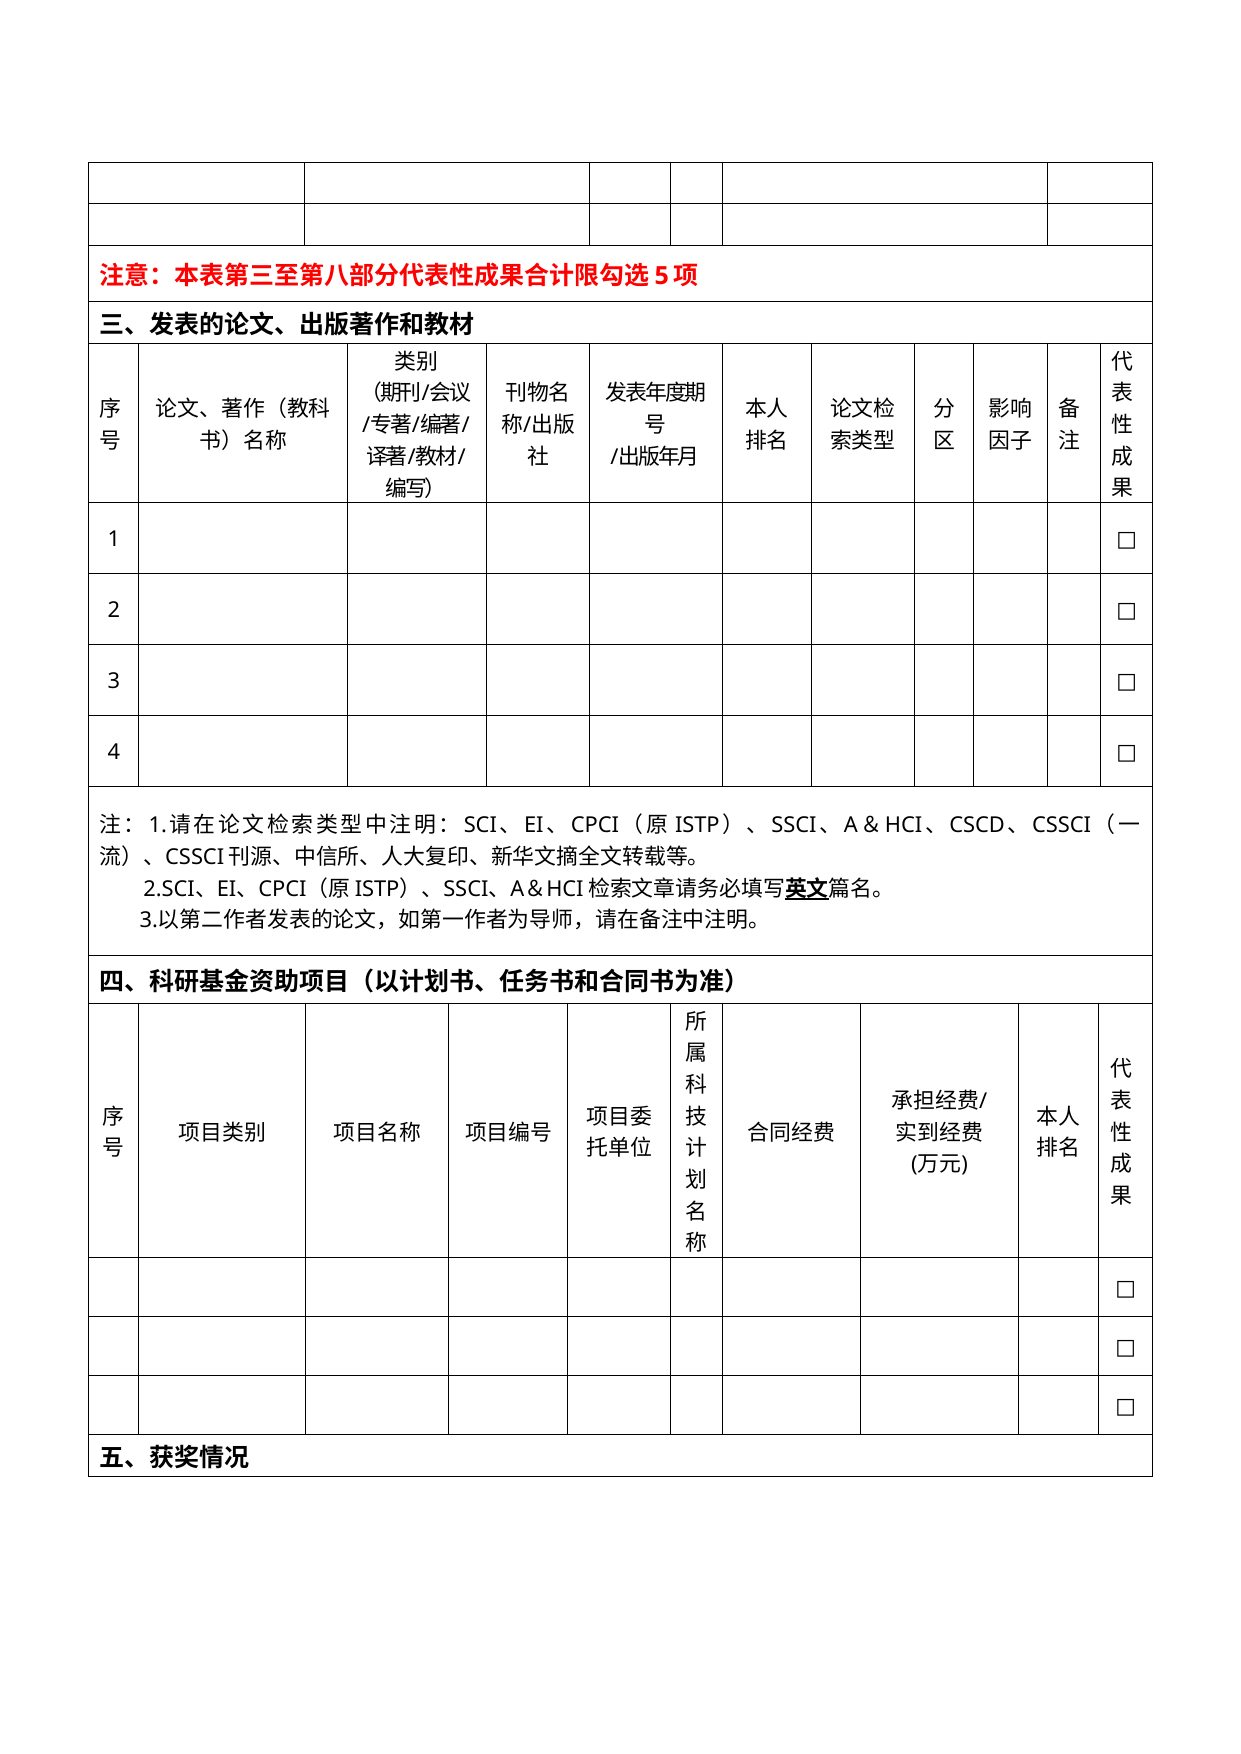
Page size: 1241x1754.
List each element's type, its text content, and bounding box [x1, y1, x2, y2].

table_cell 2 [89, 574, 138, 644]
table_cell [487, 645, 589, 715]
table_cell □ [1099, 1317, 1152, 1375]
table_cell [139, 1317, 305, 1375]
table_cell 类 别 （期刊/会议/专著/编著/译著/教材/编写） [348, 344, 486, 502]
table_cell 四、科研基金资助项目（以计划书、任务书和合同书为准） [89, 956, 1152, 1003]
table_cell [974, 716, 1047, 786]
table_cell [671, 1258, 722, 1316]
table_cell [449, 1317, 567, 1375]
table_cell [1019, 1258, 1098, 1316]
table_cell [915, 716, 973, 786]
table_cell □ [1101, 645, 1152, 715]
table_cell [590, 204, 670, 245]
table_cell 承担经费/ 实到经费 (万元) [861, 1004, 1018, 1257]
table_cell [915, 574, 973, 644]
table_cell □ [1099, 1258, 1152, 1316]
table_cell [487, 716, 589, 786]
table_cell [89, 1317, 138, 1375]
table_cell [671, 204, 722, 245]
table_cell 论文、著作（教科书）名称 [139, 344, 347, 502]
table_cell [1048, 204, 1152, 245]
table_cell 论文检索类型 [812, 344, 914, 502]
table_cell 分区 [915, 344, 973, 502]
table_cell [861, 1258, 1018, 1316]
table_cell [89, 204, 304, 245]
table_cell [723, 574, 811, 644]
table_cell [449, 1376, 567, 1434]
table_cell [139, 716, 347, 786]
table_cell [723, 1258, 860, 1316]
table_cell 项目类别 [139, 1004, 305, 1257]
table_cell 本人排名 [1019, 1004, 1098, 1257]
table_cell [861, 1376, 1018, 1434]
table_cell [568, 1317, 670, 1375]
table_cell 刊物名称/出版社 [487, 344, 589, 502]
table_cell [1048, 716, 1100, 786]
table_cell 所属科技计划名称 [671, 1004, 722, 1257]
table_cell [348, 645, 486, 715]
table_cell 注：1.请在论文检索类型中注明：SCI、EI、CPCI（原ISTP）、SSCI、A＆HCI、CSCD、CSSCI（一流）、CSSCI刊源、中信所、人大复印、新华文摘全文转载等。 2.SCI、EI、CPCI（原ISTP）、SSCI、A＆HCI检索文章请务必填写英文篇名。 3.以第二作者发表的论文，如第一作者为导师，请在备注中注明。 [89, 787, 1152, 955]
table_cell [568, 1376, 670, 1434]
table_cell [974, 645, 1047, 715]
table_cell □ [1101, 574, 1152, 644]
table_cell [915, 645, 973, 715]
table_cell [1048, 645, 1100, 715]
table_cell 4 [89, 716, 138, 786]
table_cell [487, 574, 589, 644]
table_cell [1048, 503, 1100, 573]
table_cell [139, 645, 347, 715]
table_cell [812, 645, 914, 715]
table_cell [590, 503, 722, 573]
table_cell [139, 574, 347, 644]
table_cell 三、发表的论文、出版著作和教材 [89, 302, 1152, 343]
table_cell 发表年度期号 /出版年月 [590, 344, 722, 502]
table_cell [723, 1317, 860, 1375]
table_cell [348, 716, 486, 786]
table_cell [1019, 1376, 1098, 1434]
table_cell [915, 503, 973, 573]
table_cell [590, 716, 722, 786]
table_cell [306, 1317, 448, 1375]
table_cell [139, 1258, 305, 1316]
table_cell [861, 1317, 1018, 1375]
table_cell [305, 204, 589, 245]
table_cell [139, 503, 347, 573]
table_cell [1048, 574, 1100, 644]
table_cell [723, 1376, 860, 1434]
table_cell [568, 1258, 670, 1316]
table_cell [348, 503, 486, 573]
table_cell [139, 1376, 305, 1434]
table_cell 序 号 [89, 1004, 138, 1257]
table_cell [89, 1376, 138, 1434]
table_cell [348, 574, 486, 644]
table_cell [449, 1258, 567, 1316]
table_cell [306, 1258, 448, 1316]
table_cell 合同经费 [723, 1004, 860, 1257]
table_cell [812, 503, 914, 573]
table_cell [305, 163, 589, 203]
table_cell 五、获奖情况 [89, 1435, 1152, 1476]
table_cell 影响因子 [974, 344, 1047, 502]
table_cell [723, 645, 811, 715]
table_cell [671, 163, 722, 203]
table_cell 本人 排名 [723, 344, 811, 502]
table_cell 备注 [1048, 344, 1100, 502]
table_cell □ [1101, 503, 1152, 573]
table_cell [590, 574, 722, 644]
table_cell [723, 716, 811, 786]
table_cell [1019, 1317, 1098, 1375]
table_cell [671, 1376, 722, 1434]
table_cell [89, 1258, 138, 1316]
table_cell 注意：本表第三至第八部分代表性成果合计限勾选5项 [89, 246, 1152, 301]
table_cell □ [1101, 716, 1152, 786]
table_cell [812, 716, 914, 786]
table_cell 项目名称 [306, 1004, 448, 1257]
table_cell □ [1099, 1376, 1152, 1434]
table_cell [723, 204, 1047, 245]
table_cell [89, 163, 304, 203]
table_cell [812, 574, 914, 644]
table_cell 项目编号 [449, 1004, 567, 1257]
table_cell 3 [89, 645, 138, 715]
table_cell 代表性成果 [1101, 344, 1152, 502]
table_cell [487, 503, 589, 573]
table_cell 序号 [89, 344, 138, 502]
table_cell [590, 163, 670, 203]
table_cell [590, 645, 722, 715]
table_cell 项目委托单位 [568, 1004, 670, 1257]
table_cell [723, 163, 1047, 203]
table_cell [1048, 163, 1152, 203]
table_cell [723, 503, 811, 573]
table_cell [974, 503, 1047, 573]
table_cell [306, 1376, 448, 1434]
table_cell [671, 1317, 722, 1375]
table_cell 1 [89, 503, 138, 573]
table_cell 代表性成果 [1099, 1004, 1152, 1257]
table_cell [974, 574, 1047, 644]
